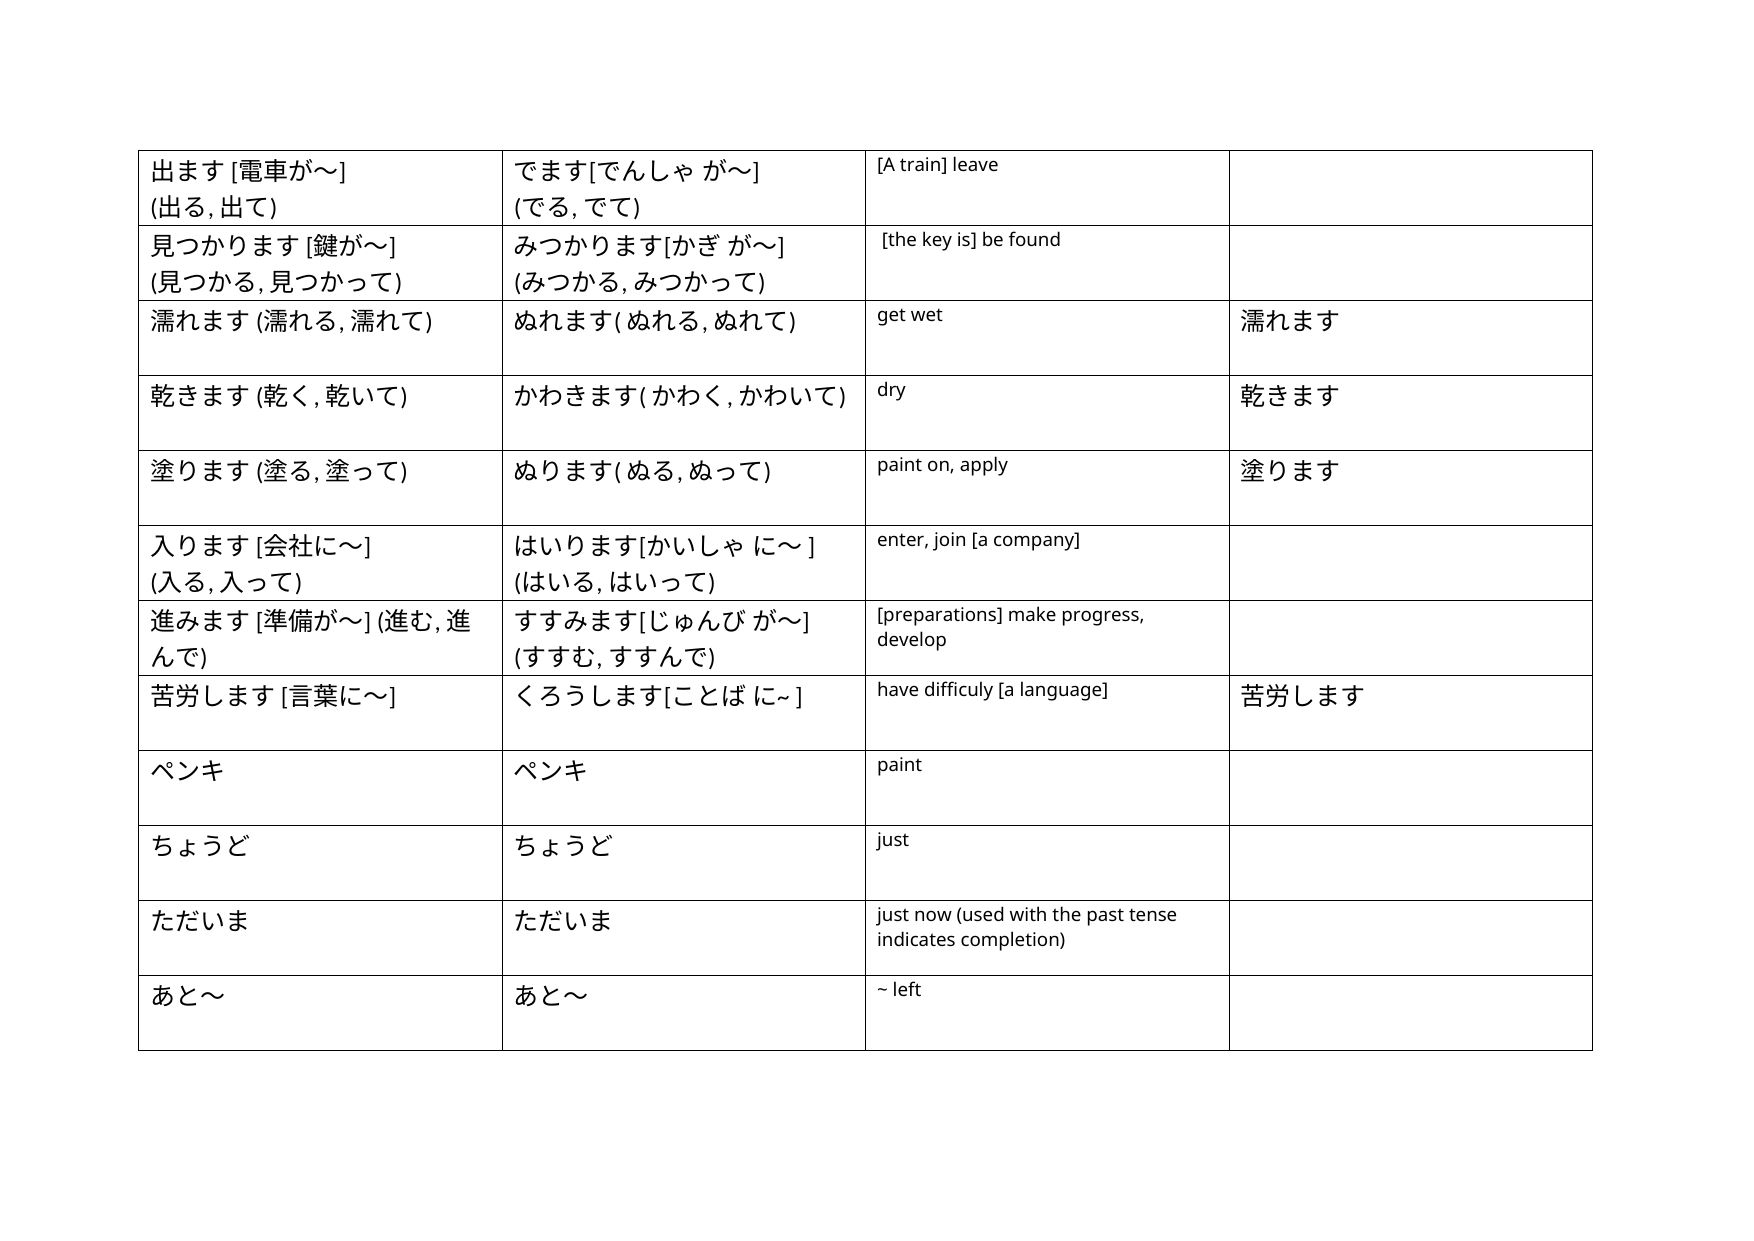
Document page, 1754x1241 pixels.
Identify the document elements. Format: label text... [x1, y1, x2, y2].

table_cell みつかります[かぎ が〜] (みつかる, みつかって) [503, 226, 865, 300]
table_cell ちょうど [503, 826, 865, 900]
table_cell 乾きます [1230, 376, 1592, 450]
table_cell ~ left [866, 976, 1229, 1050]
table_cell 進みます [準備が〜] (進む, 進んで) [139, 601, 502, 675]
table_cell [1230, 901, 1592, 975]
table_cell [preparations] make progress, develop [866, 601, 1229, 675]
table_cell paint on, apply [866, 451, 1229, 525]
table_cell 濡れます [1230, 301, 1592, 375]
table_cell ペンキ [139, 751, 502, 825]
table_cell dry [866, 376, 1229, 450]
table_cell ペンキ [503, 751, 865, 825]
table_cell 乾きます (乾く, 乾いて) [139, 376, 502, 450]
table_cell ぬれます( ぬれる, ぬれて) [503, 301, 865, 375]
table_cell [1230, 826, 1592, 900]
table_cell [1230, 976, 1592, 1050]
table_cell [the key is] be found [866, 226, 1229, 300]
table_cell enter, join [a company] [866, 526, 1229, 600]
table_cell [1230, 526, 1592, 600]
table_cell あと〜 [503, 976, 865, 1050]
table_cell すすみます[じゅんび が〜] (すすむ, すすんで) [503, 601, 865, 675]
table_cell have difficuly [a language] [866, 676, 1229, 750]
table_cell just now (used with the past tense indicates completion) [866, 901, 1229, 975]
table_header [A train] leave [866, 151, 1229, 225]
table_header 出ます [電車が〜] (出る, 出て) [139, 151, 502, 225]
table_cell [1230, 751, 1592, 825]
table_cell 苦労します [1230, 676, 1592, 750]
table_header [1230, 151, 1592, 225]
table_cell just [866, 826, 1229, 900]
table_cell かわきます( かわく, かわいて) [503, 376, 865, 450]
table_cell ちょうど [139, 826, 502, 900]
table_cell paint [866, 751, 1229, 825]
table_cell くろうします[ことば に~ ] [503, 676, 865, 750]
table_cell はいります[かいしゃ に〜 ] (はいる, はいって) [503, 526, 865, 600]
table_cell 濡れます (濡れる, 濡れて) [139, 301, 502, 375]
table_header でます[でんしゃ が〜] (でる, でて) [503, 151, 865, 225]
table_cell ただいま [503, 901, 865, 975]
table_cell ただいま [139, 901, 502, 975]
table_cell 塗ります [1230, 451, 1592, 525]
table_cell [1230, 226, 1592, 300]
table_cell ぬります( ぬる, ぬって) [503, 451, 865, 525]
table_cell get wet [866, 301, 1229, 375]
table_cell 見つかります [鍵が〜] (見つかる, 見つかって) [139, 226, 502, 300]
table_cell 塗ります (塗る, 塗って) [139, 451, 502, 525]
table_cell あと〜 [139, 976, 502, 1050]
table_cell 入ります [会社に〜] (入る, 入って) [139, 526, 502, 600]
table_cell [1230, 601, 1592, 675]
table_cell 苦労します [言葉に〜] [139, 676, 502, 750]
